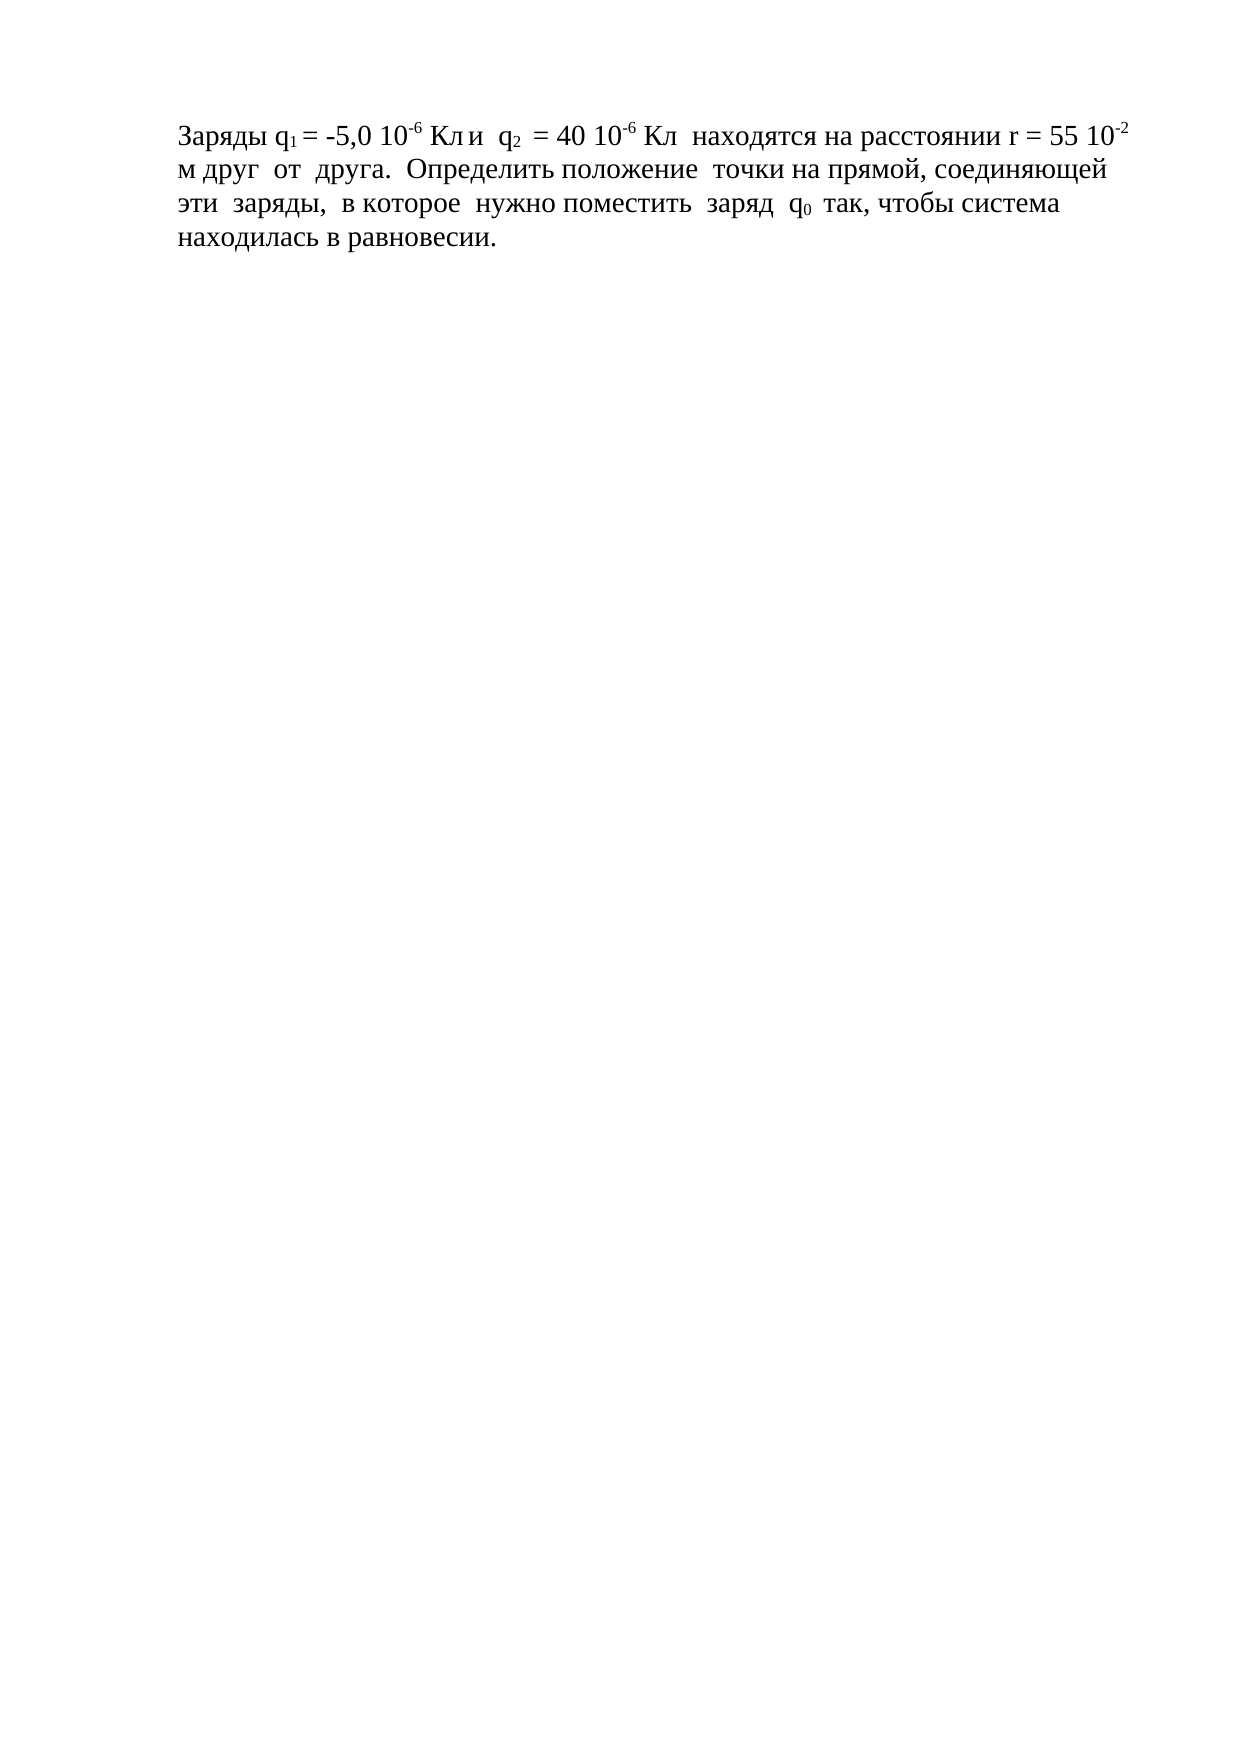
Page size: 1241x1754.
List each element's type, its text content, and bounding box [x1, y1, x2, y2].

text Заряды q1 = -5,0 10-6 Кл и q2 = 40 10-6 Кл находятся на расстоянии r = 55 10-2 м друг от друга. Определить положение точки на прямой, соединяющей эти заряды, в которое нужно поместить заряд q0 так, чтобы система находилась в равновесии. [177, 118, 1152, 252]
